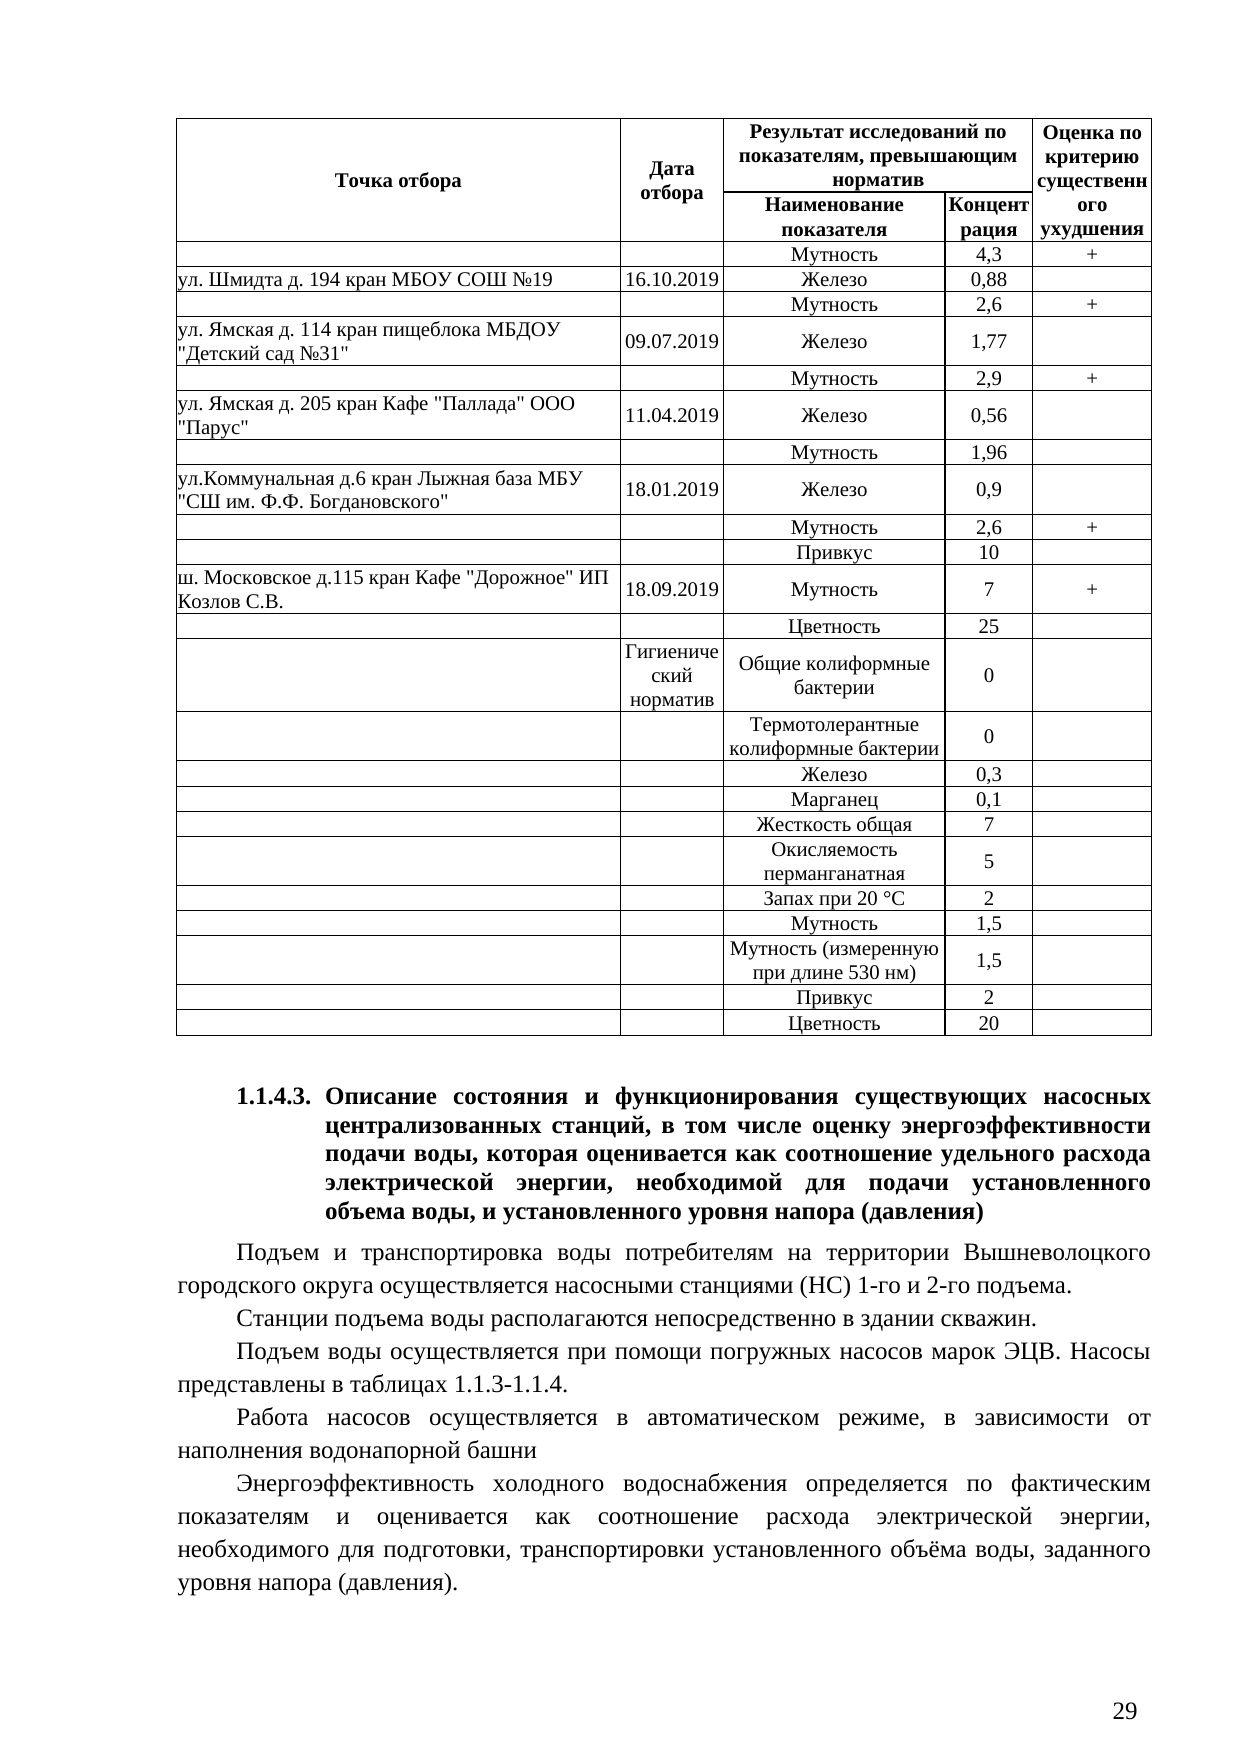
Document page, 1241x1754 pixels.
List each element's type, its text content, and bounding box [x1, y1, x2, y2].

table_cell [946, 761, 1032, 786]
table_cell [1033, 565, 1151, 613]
text Подъем воды осуществляется при помощи погружных насосов марок ЭЦВ. Насосы представлены в таблицах 1.1.3-1.1.4. [177, 1336, 1152, 1398]
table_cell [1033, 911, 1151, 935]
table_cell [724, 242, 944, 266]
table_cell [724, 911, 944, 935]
text Энергоэффективность холодного водоснабжения определяется по фактическим показателям и оценивается как соотношение расхода электрической энергии, необходимого для подготовки, транспортировки установленного объёма воды, заданного уровня напора (давления). [177, 1468, 1152, 1596]
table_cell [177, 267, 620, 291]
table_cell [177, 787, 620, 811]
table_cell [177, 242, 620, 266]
table_header Дата отбора [621, 119, 723, 241]
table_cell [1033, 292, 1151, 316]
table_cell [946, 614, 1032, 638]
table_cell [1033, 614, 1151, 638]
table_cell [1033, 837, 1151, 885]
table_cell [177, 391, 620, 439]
table_header Оценка по критерию существенного ухудшения [1033, 119, 1151, 241]
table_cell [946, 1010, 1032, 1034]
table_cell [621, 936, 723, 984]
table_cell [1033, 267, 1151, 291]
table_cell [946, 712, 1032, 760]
subtitle Описание состояния и функционирования существующих насосных централизованных станций, в том числе оценку энергоэффективности подачи воды, которая оценивается как соотношение удельного расхода электрической энергии, необходимой для подачи установленного объема воды, и установленного уровня напора (давления) [236, 1081, 1152, 1225]
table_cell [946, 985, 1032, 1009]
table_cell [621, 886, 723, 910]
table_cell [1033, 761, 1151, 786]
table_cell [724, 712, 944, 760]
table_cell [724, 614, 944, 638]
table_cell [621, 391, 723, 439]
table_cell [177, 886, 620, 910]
table_cell Наименование показателя [724, 193, 944, 241]
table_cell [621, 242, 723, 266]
table_header Точка отбора [177, 119, 620, 241]
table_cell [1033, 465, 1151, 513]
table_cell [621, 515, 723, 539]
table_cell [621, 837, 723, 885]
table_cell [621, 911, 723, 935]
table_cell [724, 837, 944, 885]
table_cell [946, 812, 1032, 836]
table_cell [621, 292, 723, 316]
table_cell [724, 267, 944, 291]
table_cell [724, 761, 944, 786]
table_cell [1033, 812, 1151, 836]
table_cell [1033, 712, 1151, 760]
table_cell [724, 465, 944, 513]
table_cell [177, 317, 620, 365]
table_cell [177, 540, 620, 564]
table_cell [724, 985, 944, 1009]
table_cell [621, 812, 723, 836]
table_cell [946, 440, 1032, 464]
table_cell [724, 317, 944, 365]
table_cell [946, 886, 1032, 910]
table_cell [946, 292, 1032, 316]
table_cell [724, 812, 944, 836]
table_header Результат исследований по показателям, превышающим норматив [724, 119, 1032, 191]
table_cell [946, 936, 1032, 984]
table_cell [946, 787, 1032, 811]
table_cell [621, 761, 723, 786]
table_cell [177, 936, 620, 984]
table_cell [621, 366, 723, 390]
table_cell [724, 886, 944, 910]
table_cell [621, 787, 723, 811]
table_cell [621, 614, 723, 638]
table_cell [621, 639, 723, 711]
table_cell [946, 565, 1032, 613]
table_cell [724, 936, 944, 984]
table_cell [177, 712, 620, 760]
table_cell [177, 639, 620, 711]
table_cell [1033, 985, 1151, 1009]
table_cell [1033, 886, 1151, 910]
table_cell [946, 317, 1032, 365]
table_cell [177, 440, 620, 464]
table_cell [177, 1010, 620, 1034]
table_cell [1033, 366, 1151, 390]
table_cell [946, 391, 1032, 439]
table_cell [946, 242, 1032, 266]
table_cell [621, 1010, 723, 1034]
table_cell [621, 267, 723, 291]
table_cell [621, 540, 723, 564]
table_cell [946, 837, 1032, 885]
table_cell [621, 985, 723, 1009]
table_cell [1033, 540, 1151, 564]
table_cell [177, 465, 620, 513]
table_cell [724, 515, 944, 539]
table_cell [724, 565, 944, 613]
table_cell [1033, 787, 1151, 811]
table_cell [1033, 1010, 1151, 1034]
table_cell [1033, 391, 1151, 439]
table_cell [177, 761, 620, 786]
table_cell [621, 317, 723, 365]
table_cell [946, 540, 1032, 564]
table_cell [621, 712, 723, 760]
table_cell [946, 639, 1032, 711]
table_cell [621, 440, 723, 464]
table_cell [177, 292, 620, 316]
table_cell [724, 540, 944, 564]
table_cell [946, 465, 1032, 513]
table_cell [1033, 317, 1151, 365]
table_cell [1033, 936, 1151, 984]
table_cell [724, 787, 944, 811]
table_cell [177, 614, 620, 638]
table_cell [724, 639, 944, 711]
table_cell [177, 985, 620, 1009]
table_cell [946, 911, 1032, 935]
table_cell Концентрация [946, 193, 1032, 241]
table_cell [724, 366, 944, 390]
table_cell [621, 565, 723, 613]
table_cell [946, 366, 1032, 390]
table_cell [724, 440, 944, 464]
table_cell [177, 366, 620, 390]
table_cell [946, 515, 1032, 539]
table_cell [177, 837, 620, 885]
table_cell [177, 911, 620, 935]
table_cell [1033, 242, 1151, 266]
text Станции подъема воды располагаются непосредственно в здании скважин. [177, 1303, 1152, 1332]
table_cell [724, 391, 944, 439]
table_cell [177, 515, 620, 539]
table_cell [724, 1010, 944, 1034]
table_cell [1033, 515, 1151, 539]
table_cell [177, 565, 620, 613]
text Подъем и транспортировка воды потребителям на территории Вышневолоцкого городского округа осуществляется насосными станциями (НС) 1-го и 2-го подъема. [177, 1237, 1152, 1299]
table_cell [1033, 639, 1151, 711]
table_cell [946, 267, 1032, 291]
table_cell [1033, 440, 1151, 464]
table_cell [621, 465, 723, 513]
text Работа насосов осуществляется в автоматическом режиме, в зависимости от наполнения водонапорной башни [177, 1402, 1152, 1464]
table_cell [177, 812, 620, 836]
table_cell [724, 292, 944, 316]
